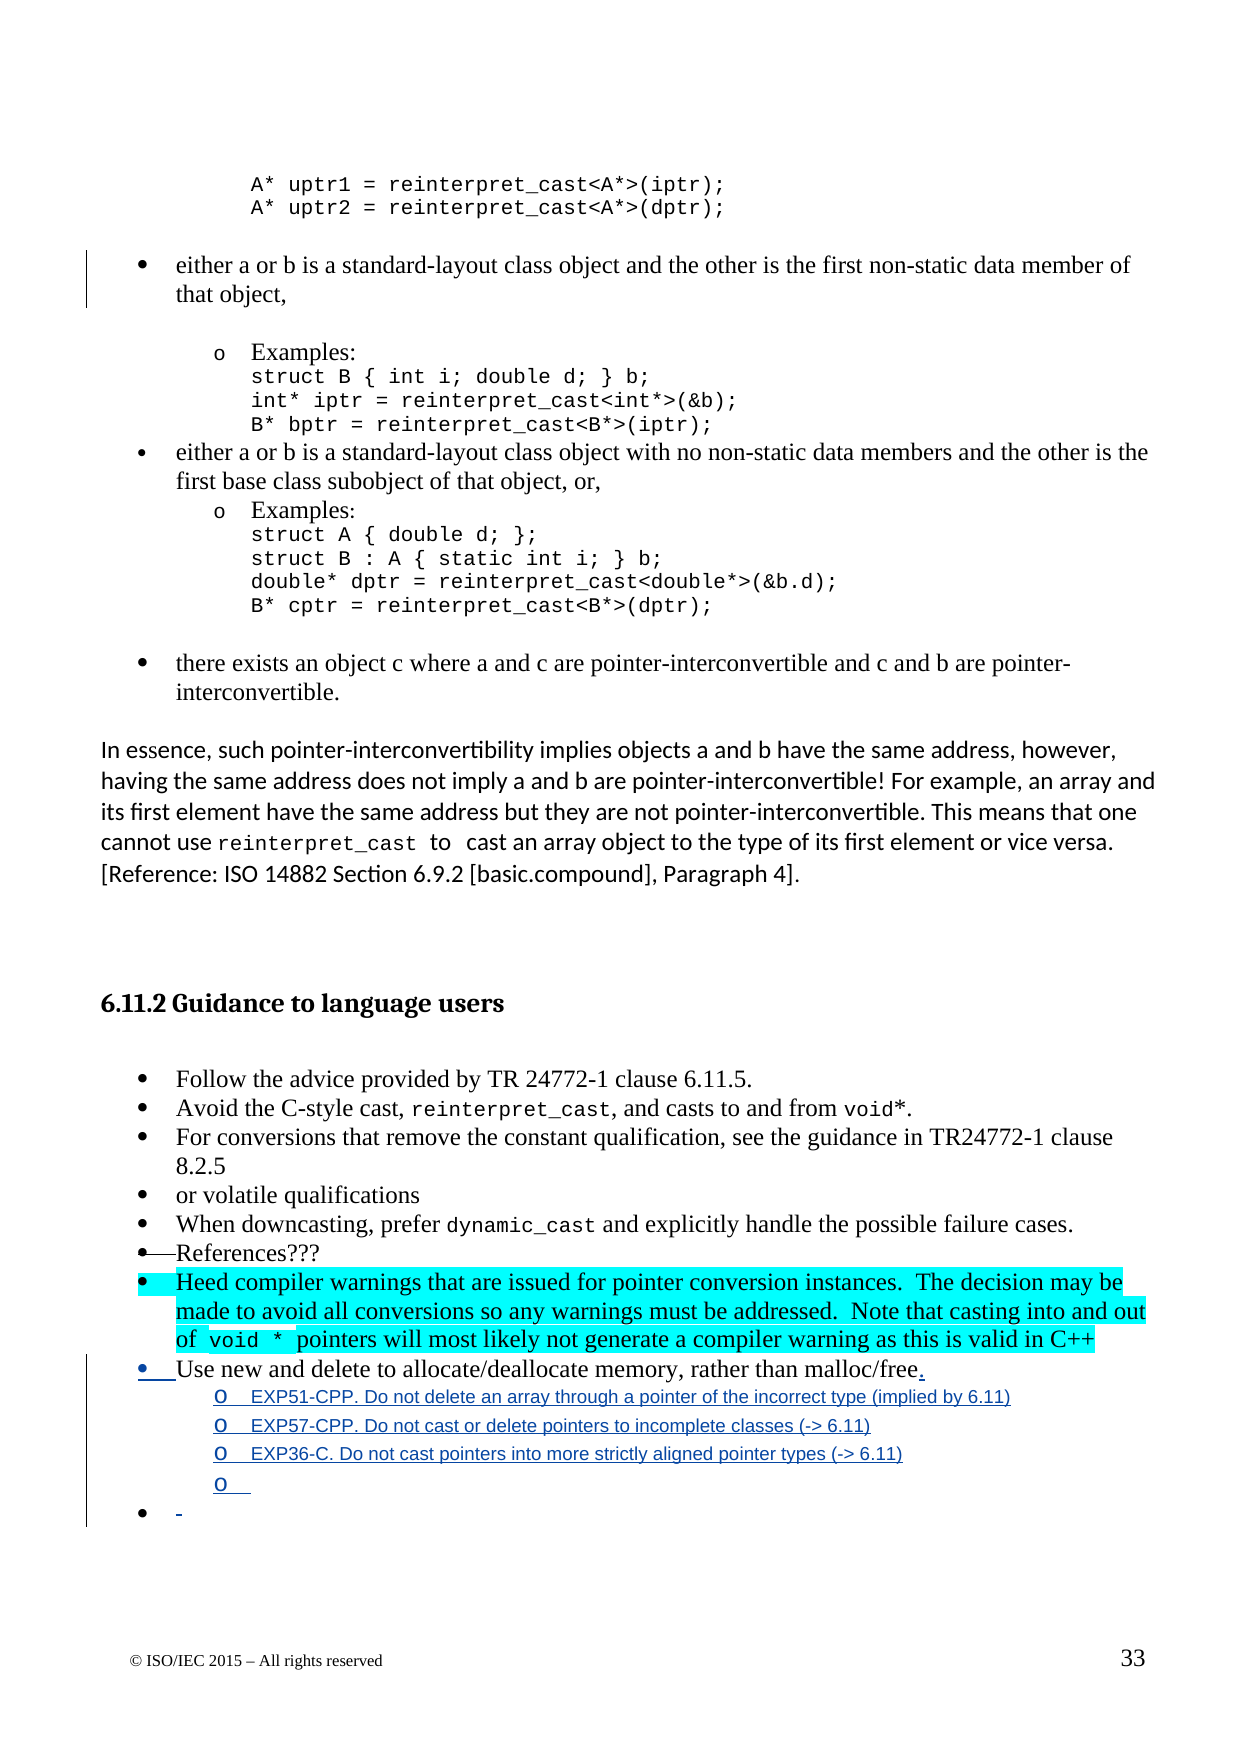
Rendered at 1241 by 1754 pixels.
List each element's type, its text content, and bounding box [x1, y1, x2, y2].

list Heed compiler warnings that are issued for pointer conversion instances. The decision may be made to avoid all conversions so any warnings must be addressed. Note that casting into and out of void * pointers will most likely not generate a compiler warning as this is valid in C++ [138, 1367, 1164, 1454]
list References??? [138, 1339, 1164, 1367]
list or volatile qualifications [138, 1280, 1164, 1309]
list either a or b is a standard-layout class object with no non-static data members and the other is the first base class subobject of that object, or, [138, 538, 1164, 595]
list Examples: struct A { double d; }; struct B : A { static int i; } b; double* dptr = reinterpret_cast<double*>(&b.d); B* cptr = reinterpret_cast<B*>(dptr); [213, 595, 1164, 719]
text In essence, such pointer-interconvertibility implies objects a and b have the same address, however, having the same address does not imply a and b are pointer-interconvertible! For example, an array and its first element have the same address but they are not pointer-interconvertible. This means that one cannot use reinterpret_cast to cast an array object to the type of its first element or vice versa. [Reference: ISO 14882 Section 6.9.2 [basic.compound], Paragraph 4]. [101, 835, 1164, 989]
list Examples: struct B { int i; double d; } b; int* iptr = reinterpret_cast<int*>(&b); B* bptr = reinterpret_cast<B*>(iptr); [213, 437, 1164, 538]
list Follow the advice provided by TR 24772-1 clause 6.11.5. [138, 1164, 1164, 1193]
subtitle 6.11.2 Guidance to language users [101, 1088, 1164, 1119]
list either a or b is a standard-layout class object and the other is the first non-static data member of that object, [138, 351, 1164, 408]
list For conversions that remove the constant qualification, see the guidance in TR24772-1 clause 8.2.5 [138, 1223, 1164, 1280]
list When downcasting, prefer dynamic_cast and explicitly handle the possible failure cases. [138, 1309, 1164, 1339]
list there exists an object c where a and c are pointer-interconvertible and c and b are pointer-interconvertible. [138, 748, 1164, 806]
list Use new and delete to allocate/deallocate memory, rather than malloc/free [138, 1454, 1164, 1483]
list Examples: union A { int i; double d; } a; int* iptr = reinterpret_cast<int*>(&a); double* dptr = reinterpret_cast<double*>(&a); A* uptr1 = reinterpret_cast<A*>(iptr); A* uptr2 = reinterpret_cast<A*>(dptr); [213, 173, 1164, 321]
list Avoid the C-style cast, reinterpret_cast, and casts to and from void*. [138, 1193, 1164, 1223]
